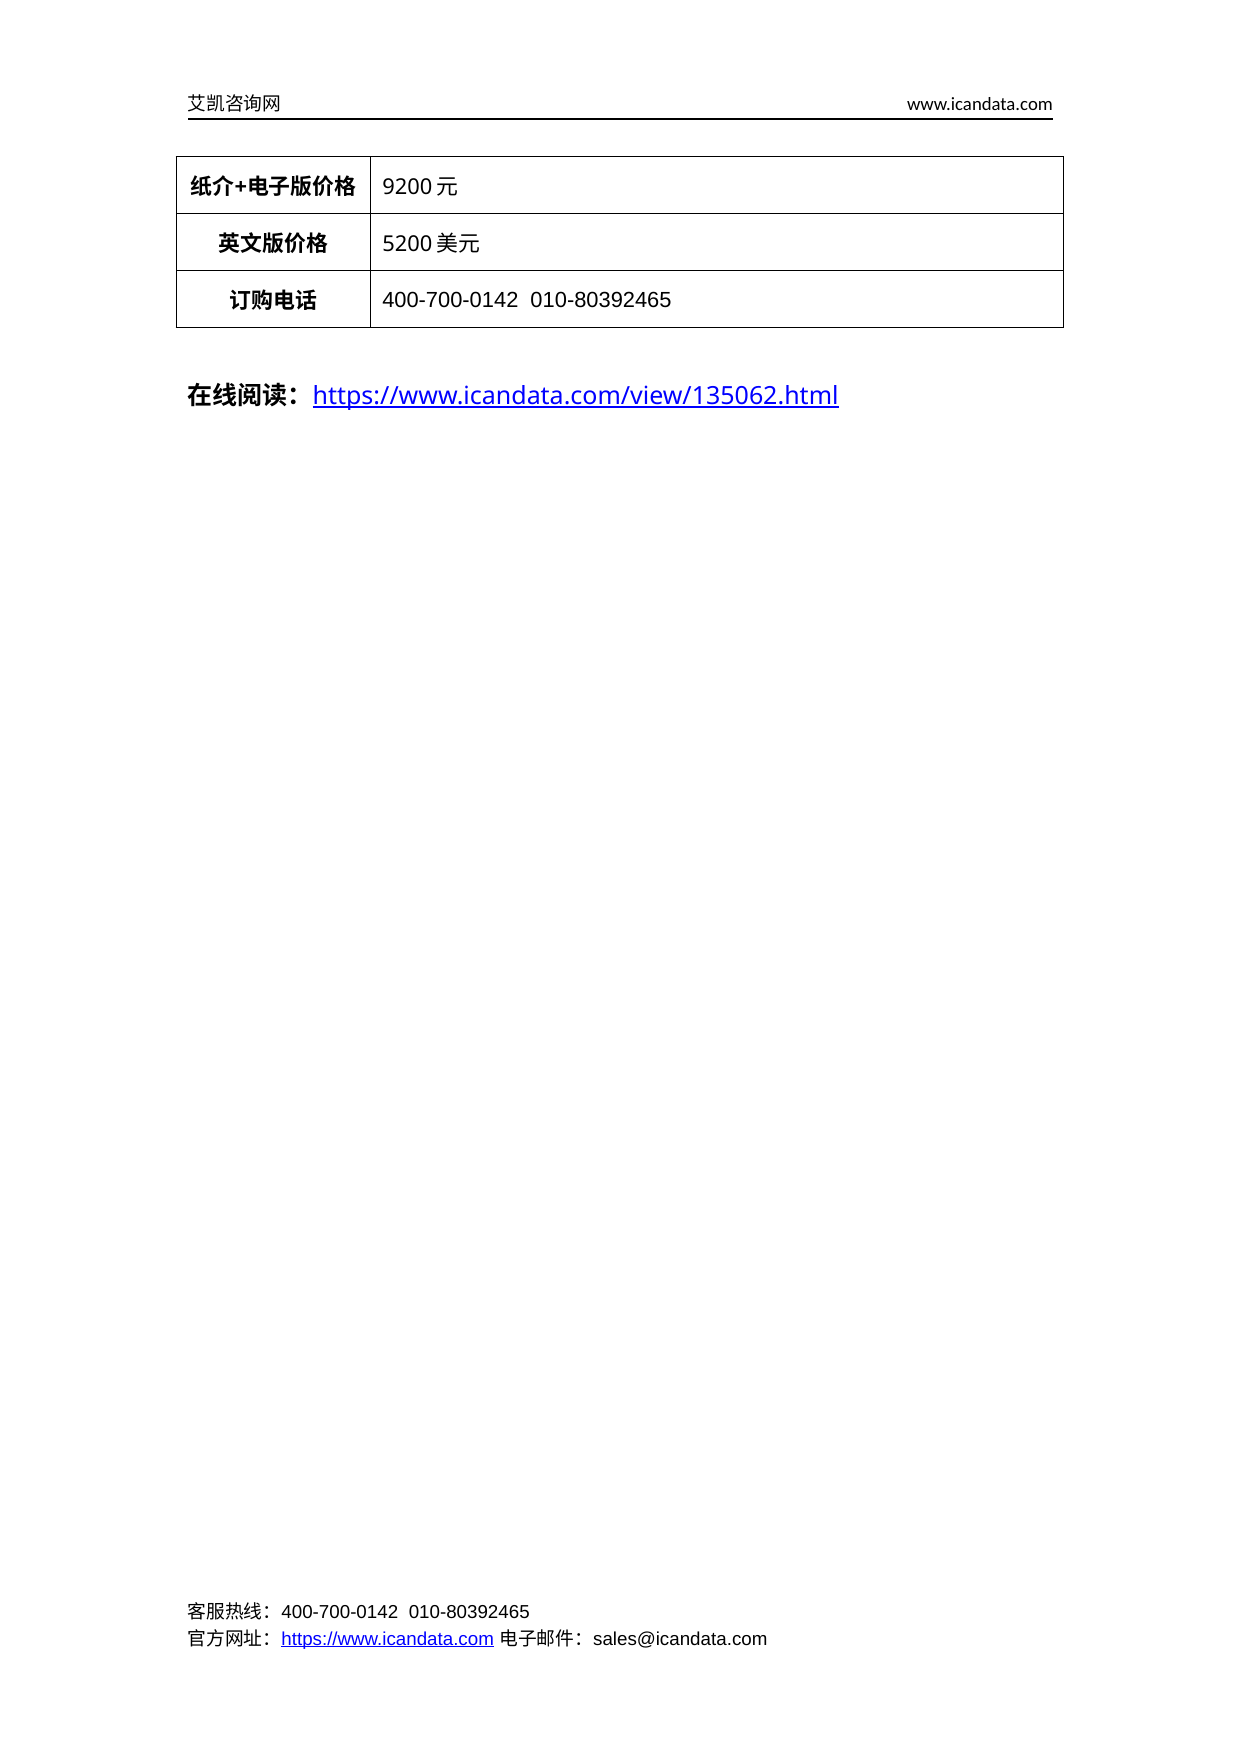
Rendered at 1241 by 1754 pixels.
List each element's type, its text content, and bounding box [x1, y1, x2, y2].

table_cell 英文版价格 [177, 214, 370, 270]
table_cell 订购电话 [177, 271, 370, 327]
table_cell 纸介+电子版价格 [177, 157, 370, 213]
table_cell 9200元 [371, 157, 1063, 213]
table_cell 400-700-0142 010-80392465 [371, 271, 1063, 327]
table_cell 5200美元 [371, 214, 1063, 270]
text 在线阅读：https://www.icandata.com/view/135062.html [187, 361, 1053, 426]
